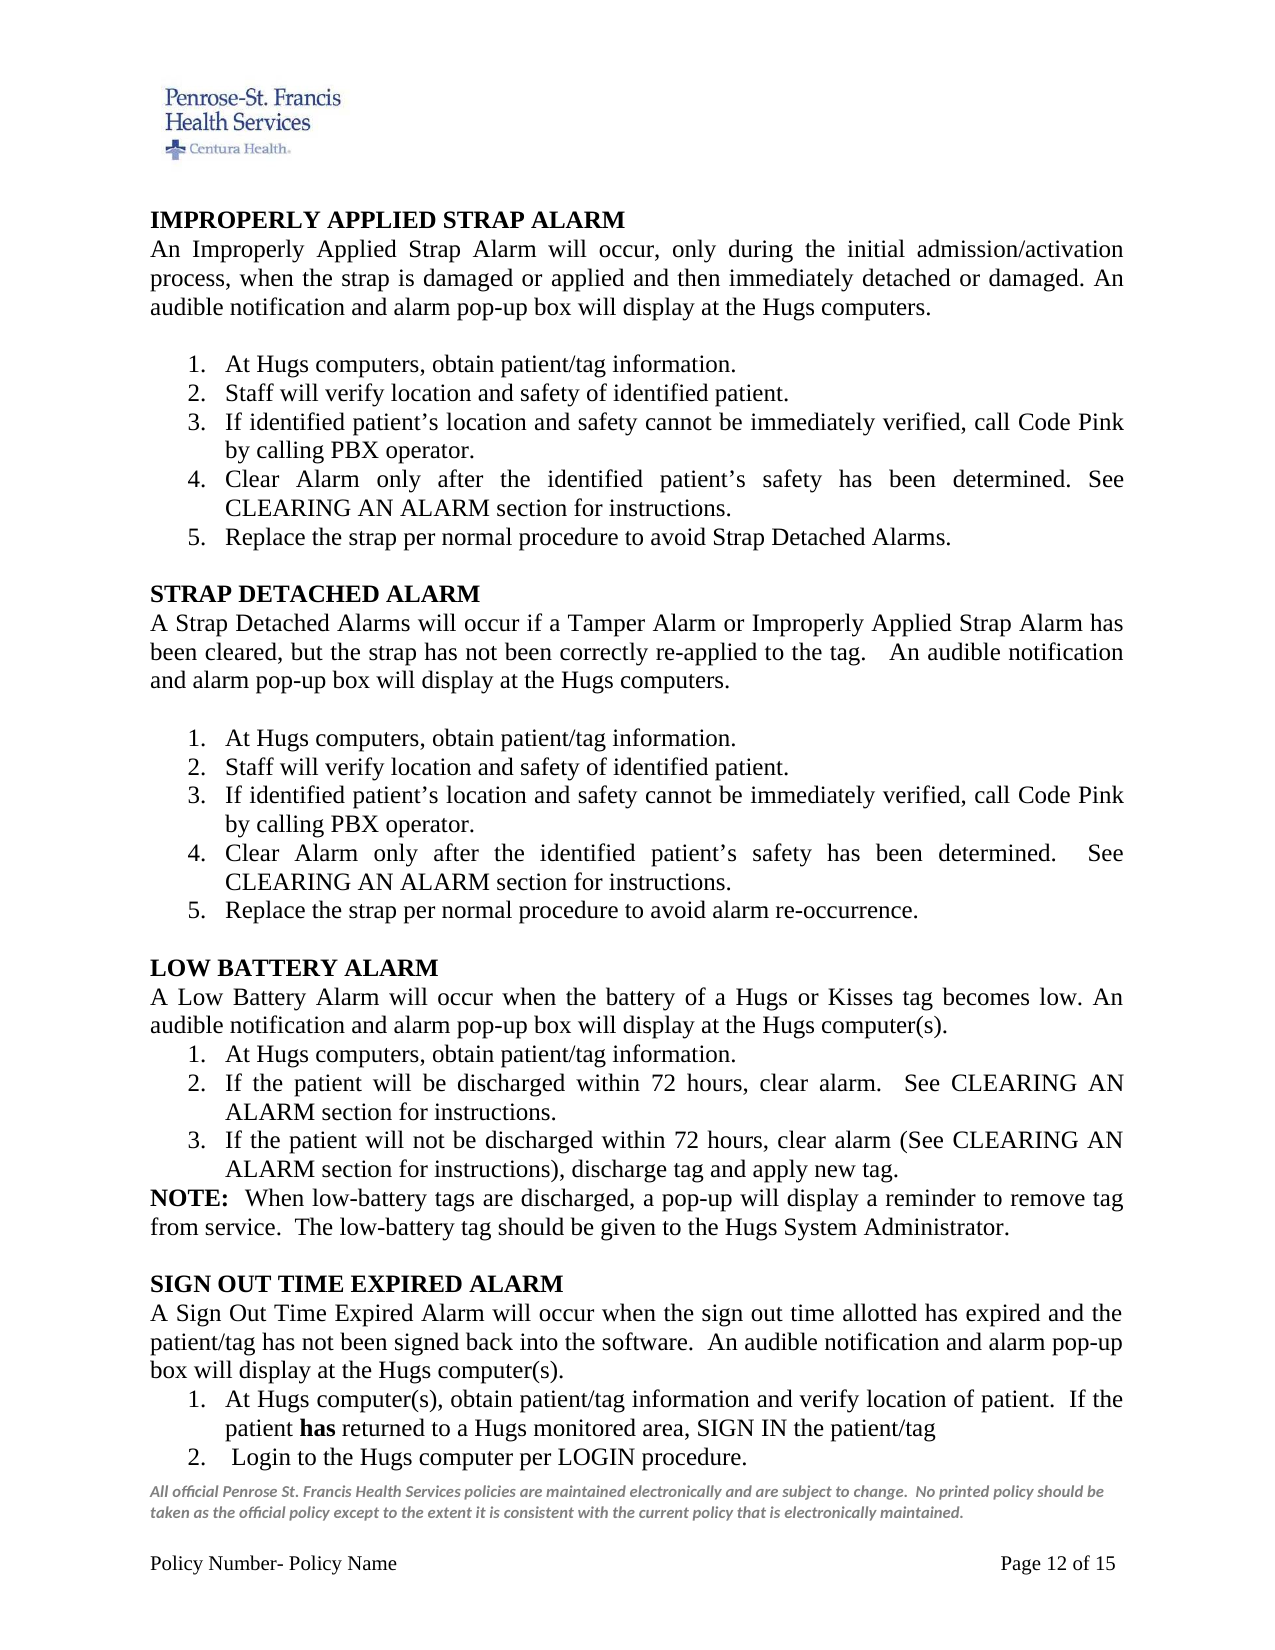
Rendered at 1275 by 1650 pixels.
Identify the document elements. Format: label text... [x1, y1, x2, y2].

text LOW BATTERY ALARM [150, 953, 1125, 982]
list Clear Alarm only after the identified patient’s safety has been determined. See CLEARING AN ALARM section for instructions. [187, 464, 1125, 522]
list If the patient will be discharged within 72 hours, clear alarm. See CLEARING AN ALARM section for instructions. [187, 1068, 1125, 1125]
list Login to the Hugs computer per LOGIN procedure. [187, 1442, 1125, 1470]
list Staff will verify location and safety of identified patient. [187, 752, 1125, 780]
text SIGN OUT TIME EXPIRED ALARM [150, 1269, 1125, 1298]
list If identified patient’s location and safety cannot be immediately verified, call Code Pink by calling PBX operator. [187, 407, 1125, 464]
text IMPROPERLY APPLIED STRAP ALARM [150, 205, 1125, 234]
text NOTE: When low-battery tags are discharged, a pop-up will display a reminder to remove tag from service. The low-battery tag should be given to the Hugs System Administrator. [150, 1183, 1125, 1240]
text A Low Battery Alarm will occur when the battery of a Hugs or Kisses tag becomes low. An audible notification and alarm pop-up box will display at the Hugs computer(s). [150, 982, 1125, 1039]
list At Hugs computers, obtain patient/tag information. [187, 723, 1125, 752]
list If the patient will not be discharged within 72 hours, clear alarm (See CLEARING AN ALARM section for instructions), discharge tag and apply new tag. [187, 1125, 1125, 1183]
list Staff will verify location and safety of identified patient. [187, 378, 1125, 407]
list Clear Alarm only after the identified patient’s safety has been determined. See CLEARING AN ALARM section for instructions. [187, 838, 1125, 895]
text A Sign Out Time Expired Alarm will occur when the sign out time allotted has expired and the patient/tag has not been signed back into the software. An audible notification and alarm pop-up box will display at the Hugs computer(s). [150, 1298, 1125, 1384]
text STRAP DETACHED ALARM [150, 579, 1125, 608]
list Replace the strap per normal procedure to avoid alarm re-occurrence. [187, 895, 1125, 924]
list At Hugs computer(s), obtain patient/tag information and verify location of patient. If the patient has returned to a Hugs monitored area, SIGN IN the patient/tag [187, 1384, 1125, 1442]
text An Improperly Applied Strap Alarm will occur, only during the initial admission/activation process, when the strap is damaged or applied and then immediately detached or damaged. An audible notification and alarm pop-up box will display at the Hugs computers. [150, 234, 1125, 320]
list Replace the strap per normal procedure to avoid Strap Detached Alarms. [187, 522, 1125, 550]
list At Hugs computers, obtain patient/tag information. [187, 1039, 1125, 1068]
text A Strap Detached Alarms will occur if a Tamper Alarm or Improperly Applied Strap Alarm has been cleared, but the strap has not been correctly re-applied to the tag. An audible notification and alarm pop-up box will display at the Hugs computers. [150, 608, 1125, 694]
list If identified patient’s location and safety cannot be immediately verified, call Code Pink by calling PBX operator. [187, 780, 1125, 838]
picture [150, 75, 356, 177]
list At Hugs computers, obtain patient/tag information. [187, 349, 1125, 378]
